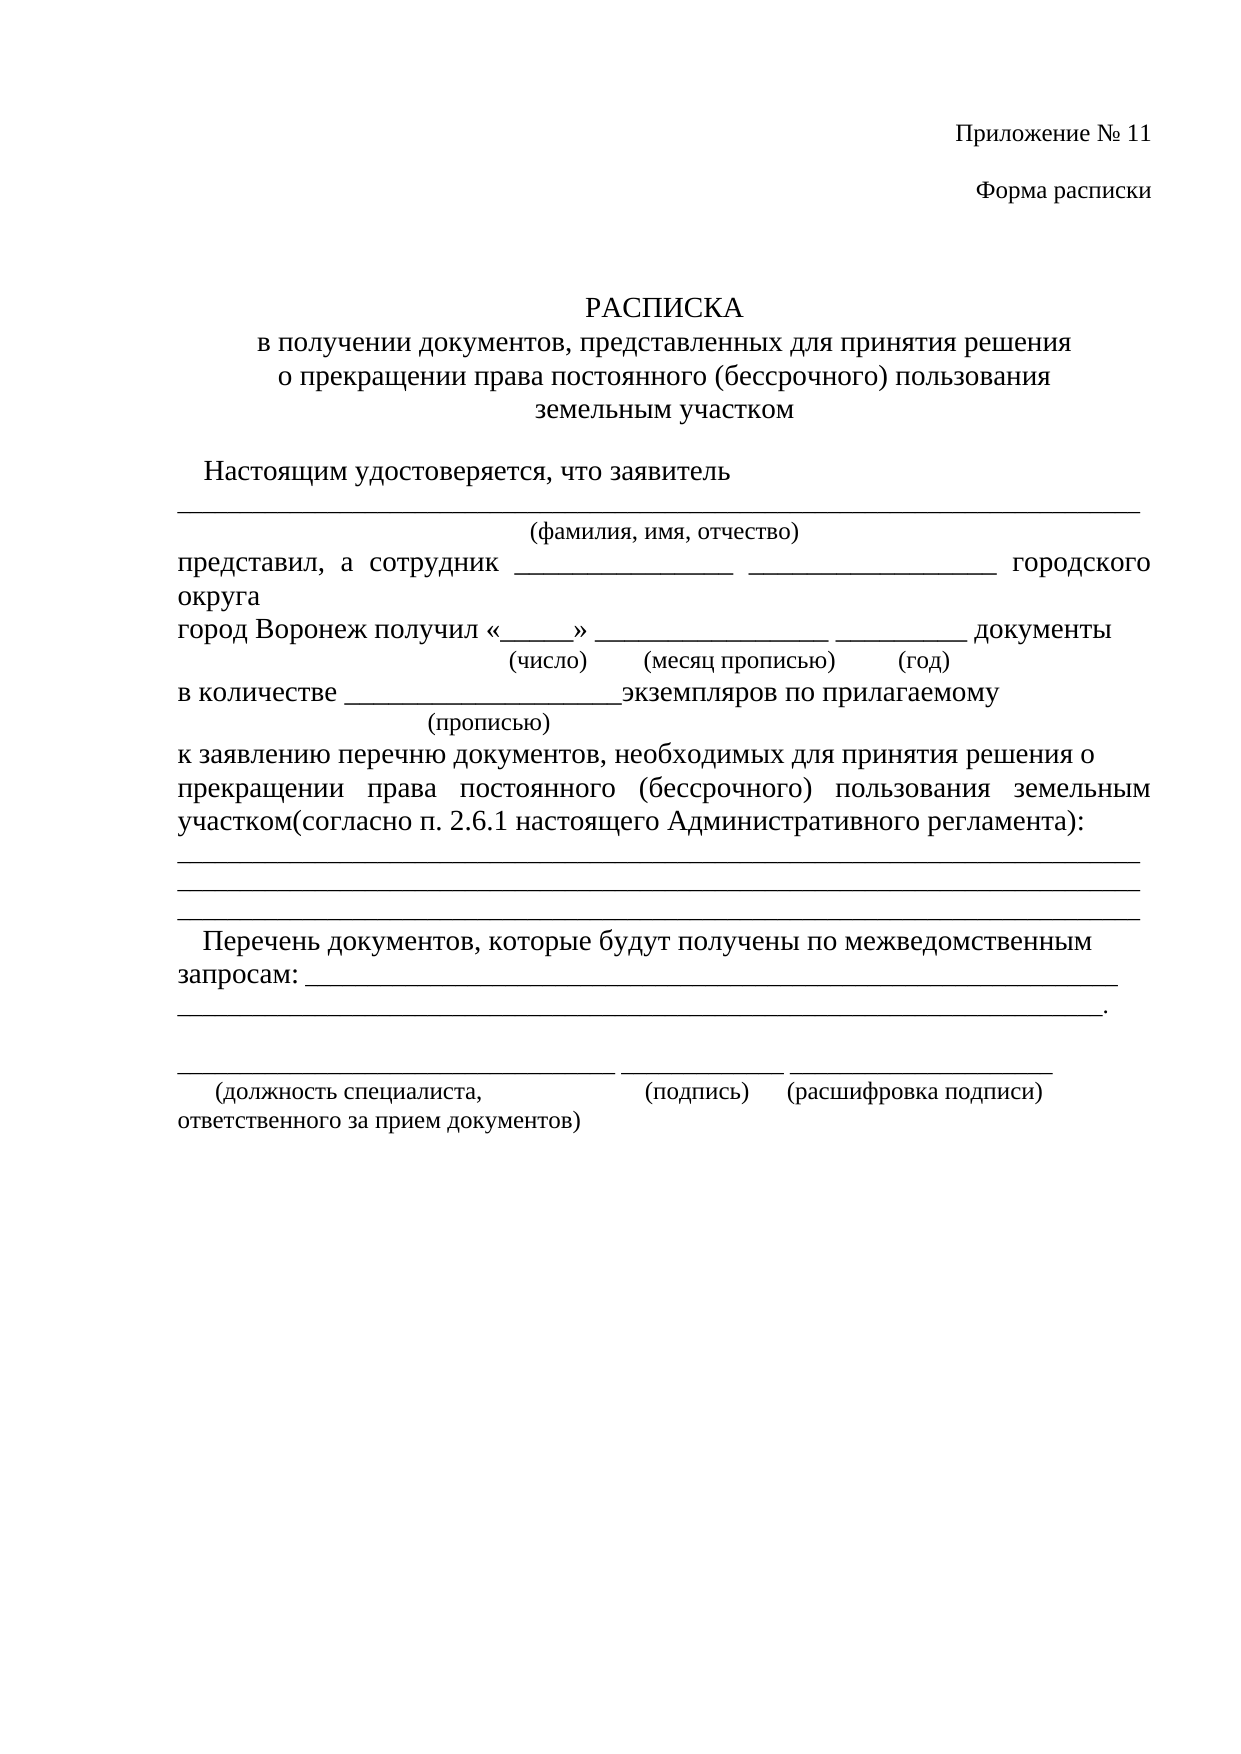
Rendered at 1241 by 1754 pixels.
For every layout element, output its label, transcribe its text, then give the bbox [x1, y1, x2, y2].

text город Воронеж получил «_____» ________________ _________ документы [177, 612, 1152, 645]
text о прекращении права постоянного (бессрочного) пользования [177, 358, 1152, 391]
text ответственного за прием документов) [177, 1105, 1152, 1134]
text (должность специалиста, (подпись) (расшифровка подписи) [177, 1076, 1152, 1105]
text в количестве ___________________экземпляров по прилагаемому [177, 674, 1152, 707]
text (фамилия, имя, отчество) [177, 516, 1152, 544]
text ___________________________________ _____________ _____________________ [177, 1048, 1152, 1076]
text (прописью) [177, 707, 1152, 736]
text Настоящим удостоверяется, что заявитель [177, 453, 1152, 487]
text _____________________________________________________________________________ [177, 866, 1152, 894]
text земельным участком [177, 391, 1152, 425]
text прекращении права постоянного (бессрочного) пользования земельным участком(согласно п. 2.6.1 настоящего Административного регламента): [177, 770, 1152, 837]
text _____________________________________________________________________________ [177, 837, 1152, 866]
text представил, а сотрудник _______________ _________________ городского округа [177, 544, 1152, 612]
text _____________________________________________________________________________ [177, 894, 1152, 923]
text __________________________________________________________________________. [177, 990, 1152, 1019]
text Перечень документов, которые будут получены по межведомственным [177, 923, 1152, 957]
text _____________________________________________________________________________ [177, 487, 1152, 516]
text (число) (месяц прописью) (год) [177, 645, 1152, 674]
text Форма расписки [177, 176, 1152, 204]
text Приложение № 11 [177, 118, 1152, 147]
text РАСПИСКА [177, 291, 1152, 324]
text к заявлению перечню документов, необходимых для принятия решения о [177, 736, 1152, 770]
text в получении документов, представленных для принятия решения [177, 324, 1152, 358]
text запросам: _________________________________________________________________ [177, 957, 1152, 990]
